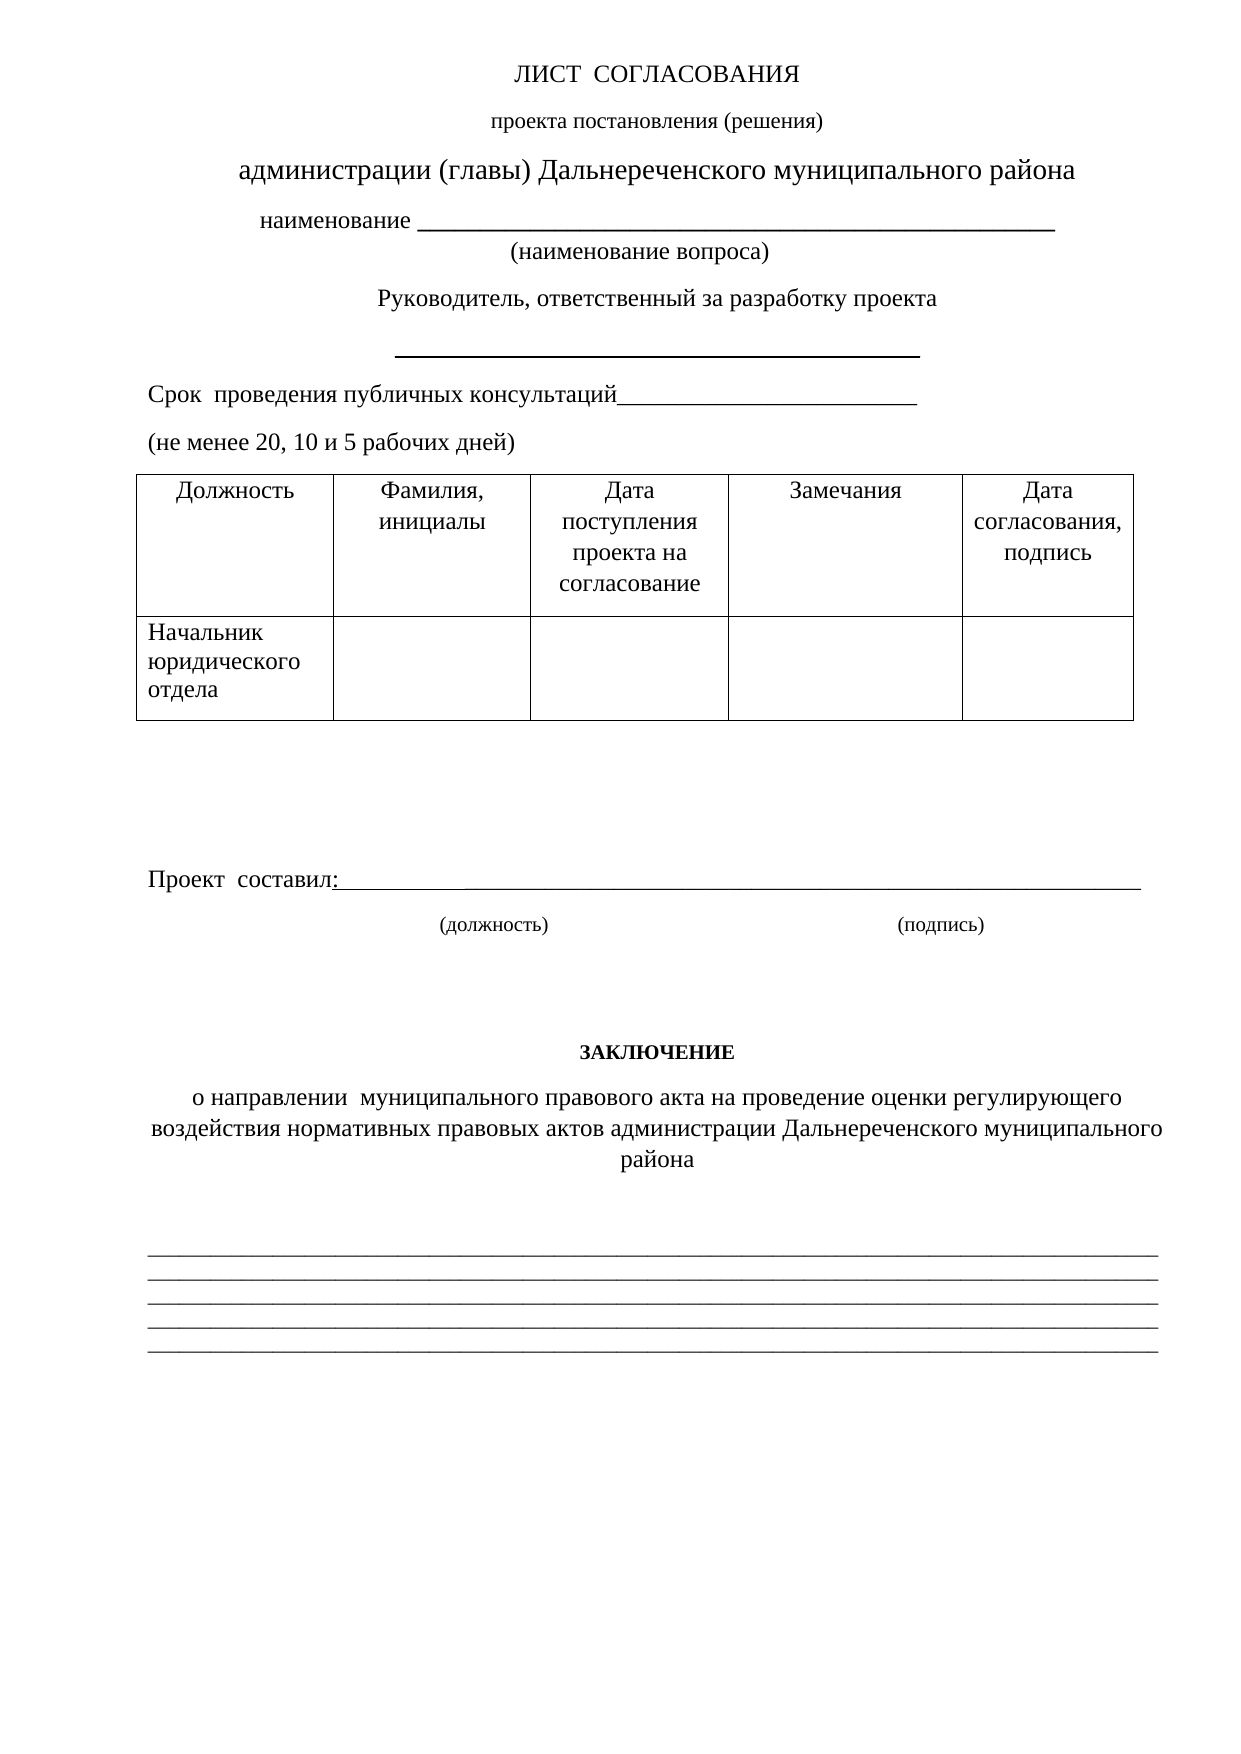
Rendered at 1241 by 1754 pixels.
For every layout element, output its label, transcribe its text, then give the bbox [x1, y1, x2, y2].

text проекта постановления (решения) [148, 107, 1167, 133]
table_cell [729, 617, 962, 720]
table_cell [334, 617, 530, 720]
text Руководитель, ответственный за разработку проекта [148, 283, 1167, 312]
text (должность) (подпись) [148, 912, 1167, 936]
table_cell [531, 617, 728, 720]
text (не менее 20, 10 и 5 рабочих дней) [148, 427, 1167, 455]
table_header Дата поступления проекта на согласование [531, 475, 728, 616]
text Проект составил: ___________________________________________________________ [148, 864, 1167, 893]
text _____________________________________________________________________________________________________________________________________________________________________________________________________________________________________________________________________________________________________________________________________________________________________________________________________________________________________________________________________________________________________ [148, 1235, 1167, 1355]
text __________________________________________ [148, 331, 1167, 360]
text ЗАКЛЮЧЕНИЕ [148, 1040, 1167, 1064]
table_header Должность [137, 475, 333, 616]
text (наименование вопроса) [148, 236, 1167, 264]
table_cell [963, 617, 1133, 720]
text администрации (главы) Дальнереченского муниципального района [148, 152, 1167, 186]
table_cell Начальник юридического отдела [137, 617, 333, 720]
text ЛИСТ СОГЛАСОВАНИЯ [148, 59, 1167, 88]
table_header Фамилия, инициалы [334, 475, 530, 616]
table_header Замечания [729, 475, 962, 616]
text Срок проведения публичных консультаций________________________ [148, 379, 1167, 408]
table_header Дата согласования, подпись [963, 475, 1133, 616]
text о направлении муниципального правового акта на проведение оценки регулирующего воздействия нормативных правовых актов администрации Дальнереченского муниципального района [148, 1082, 1167, 1173]
text наименование ___________________________________________________ [148, 205, 1167, 233]
